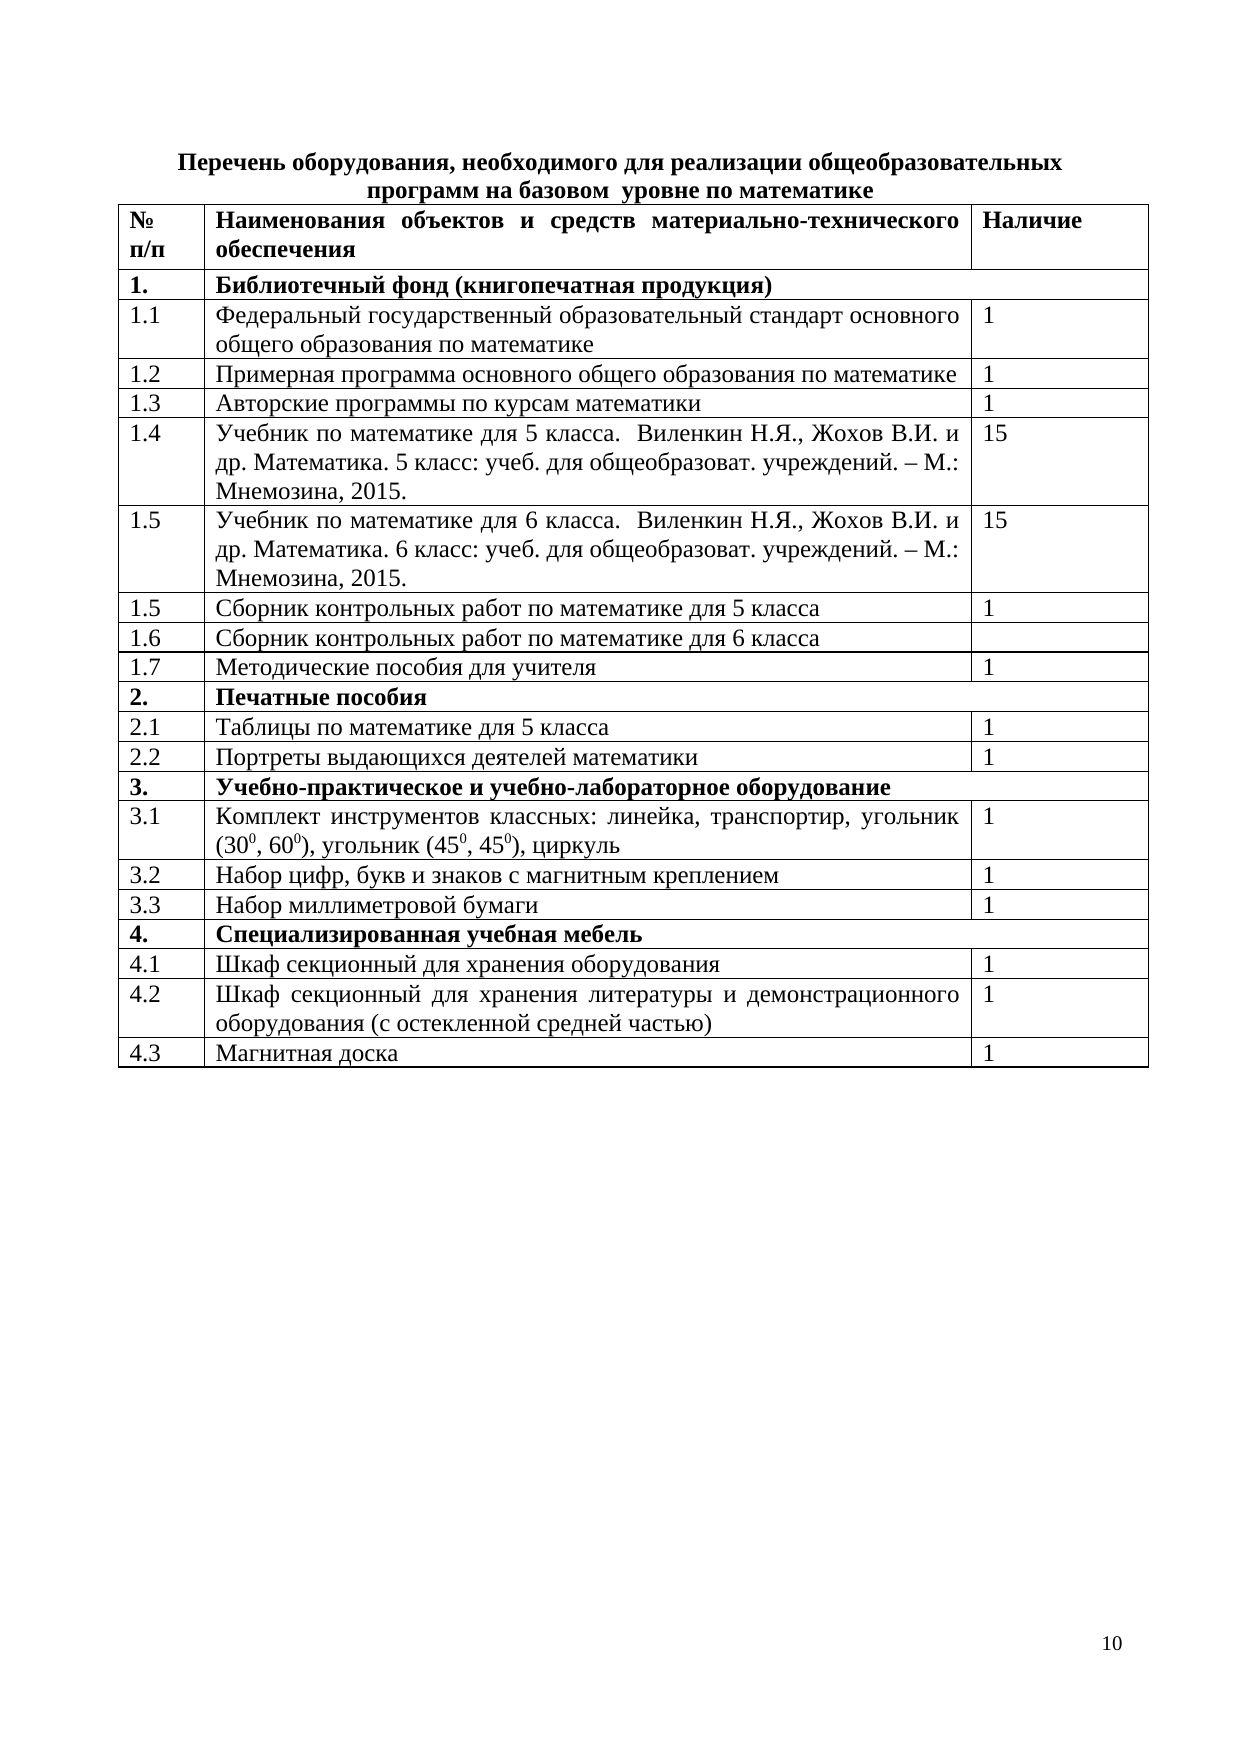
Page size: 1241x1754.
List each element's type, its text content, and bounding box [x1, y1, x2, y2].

table_header № п/п [119, 205, 204, 269]
table_cell 1 [972, 300, 1148, 358]
table_cell 1 [972, 949, 1148, 978]
table_cell 1.3 [119, 389, 204, 417]
table_cell 4.2 [119, 979, 204, 1037]
table_cell Портреты выдающихся деятелей математики [205, 742, 971, 771]
table_cell 3.1 [119, 801, 204, 859]
table_cell 3.2 [119, 860, 204, 889]
table_cell Таблицы по математике для 5 класса [205, 712, 971, 741]
table_cell 1 [972, 712, 1148, 741]
table_cell Шкаф секционный для хранения литературы и демонстрационного оборудования (с остекленной средней частью) [205, 979, 971, 1037]
table_cell Учебно-практическое и учебно-лабораторное оборудование [205, 772, 1148, 800]
table_cell Магнитная доска [205, 1038, 971, 1066]
table_cell 15 [972, 506, 1148, 592]
table_header Наличие [972, 205, 1148, 269]
table_cell 1 [972, 860, 1148, 889]
table_cell 1 [972, 653, 1148, 681]
table_cell Библиотечный фонд (книгопечатная продукция) [205, 270, 1148, 299]
table_cell Набор цифр, букв и знаков с магнитным креплением [205, 860, 971, 889]
table_cell Шкаф секционный для хранения оборудования [205, 949, 971, 978]
table_cell 4.1 [119, 949, 204, 978]
table_cell Набор миллиметровой бумаги [205, 890, 971, 918]
table_cell 4.3 [119, 1038, 204, 1066]
table_cell 1 [972, 359, 1148, 387]
table_cell 1.5 [119, 506, 204, 592]
table_cell 1.1 [119, 300, 204, 358]
table_cell 1.6 [119, 623, 204, 651]
table_cell Печатные пособия [205, 682, 1148, 711]
table_cell 3.3 [119, 890, 204, 918]
table_cell Сборник контрольных работ по математике для 6 класса [205, 623, 971, 651]
table_cell 15 [972, 418, 1148, 504]
table_cell Примерная программа основного общего образования по математике [205, 359, 971, 387]
table_header Наименования объектов и средств материально-технического обеспечения [205, 205, 971, 269]
table_cell Федеральный государственный образовательный стандарт основного общего образования по математике [205, 300, 971, 358]
table_cell 1 [972, 742, 1148, 771]
table_cell 1 [972, 593, 1148, 622]
table_cell 1.4 [119, 418, 204, 504]
table_cell 2.1 [119, 712, 204, 741]
table_cell 1.7 [119, 653, 204, 681]
table_cell 2.2 [119, 742, 204, 771]
table_cell Сборник контрольных работ по математике для 5 класса [205, 593, 971, 622]
table_cell 1 [972, 389, 1148, 417]
table_cell 2. [119, 682, 204, 711]
table_cell Учебник по математике для 6 класса. Виленкин Н.Я., Жохов В.И. и др. Математика. 6 класс: учеб. для общеобразоват. учреждений. – М.: Мнемозина, 2015. [205, 506, 971, 592]
table_cell Учебник по математике для 5 класса. Виленкин Н.Я., Жохов В.И. и др. Математика. 5 класс: учеб. для общеобразоват. учреждений. – М.: Мнемозина, 2015. [205, 418, 971, 504]
table_cell Методические пособия для учителя [205, 653, 971, 681]
table_cell 1.5 [119, 593, 204, 622]
table_cell 1.2 [119, 359, 204, 387]
table_cell 1. [119, 270, 204, 299]
table_cell [972, 623, 1148, 651]
table_cell 1 [972, 890, 1148, 918]
table_cell 1 [972, 1038, 1148, 1066]
table_cell 3. [119, 772, 204, 800]
table_cell Комплект инструментов классных: линейка, транспортир, угольник (300, 600), угольник (450, 450), циркуль [205, 801, 971, 859]
table_cell 1 [972, 979, 1148, 1037]
text Перечень оборудования, необходимого для реализации общеобразовательных программ на базовом уровне по математике [118, 147, 1122, 204]
table_cell Авторские программы по курсам математики [205, 389, 971, 417]
table_cell 4. [119, 920, 204, 948]
table_cell Специализированная учебная мебель [205, 920, 1148, 948]
table_cell 1 [972, 801, 1148, 859]
